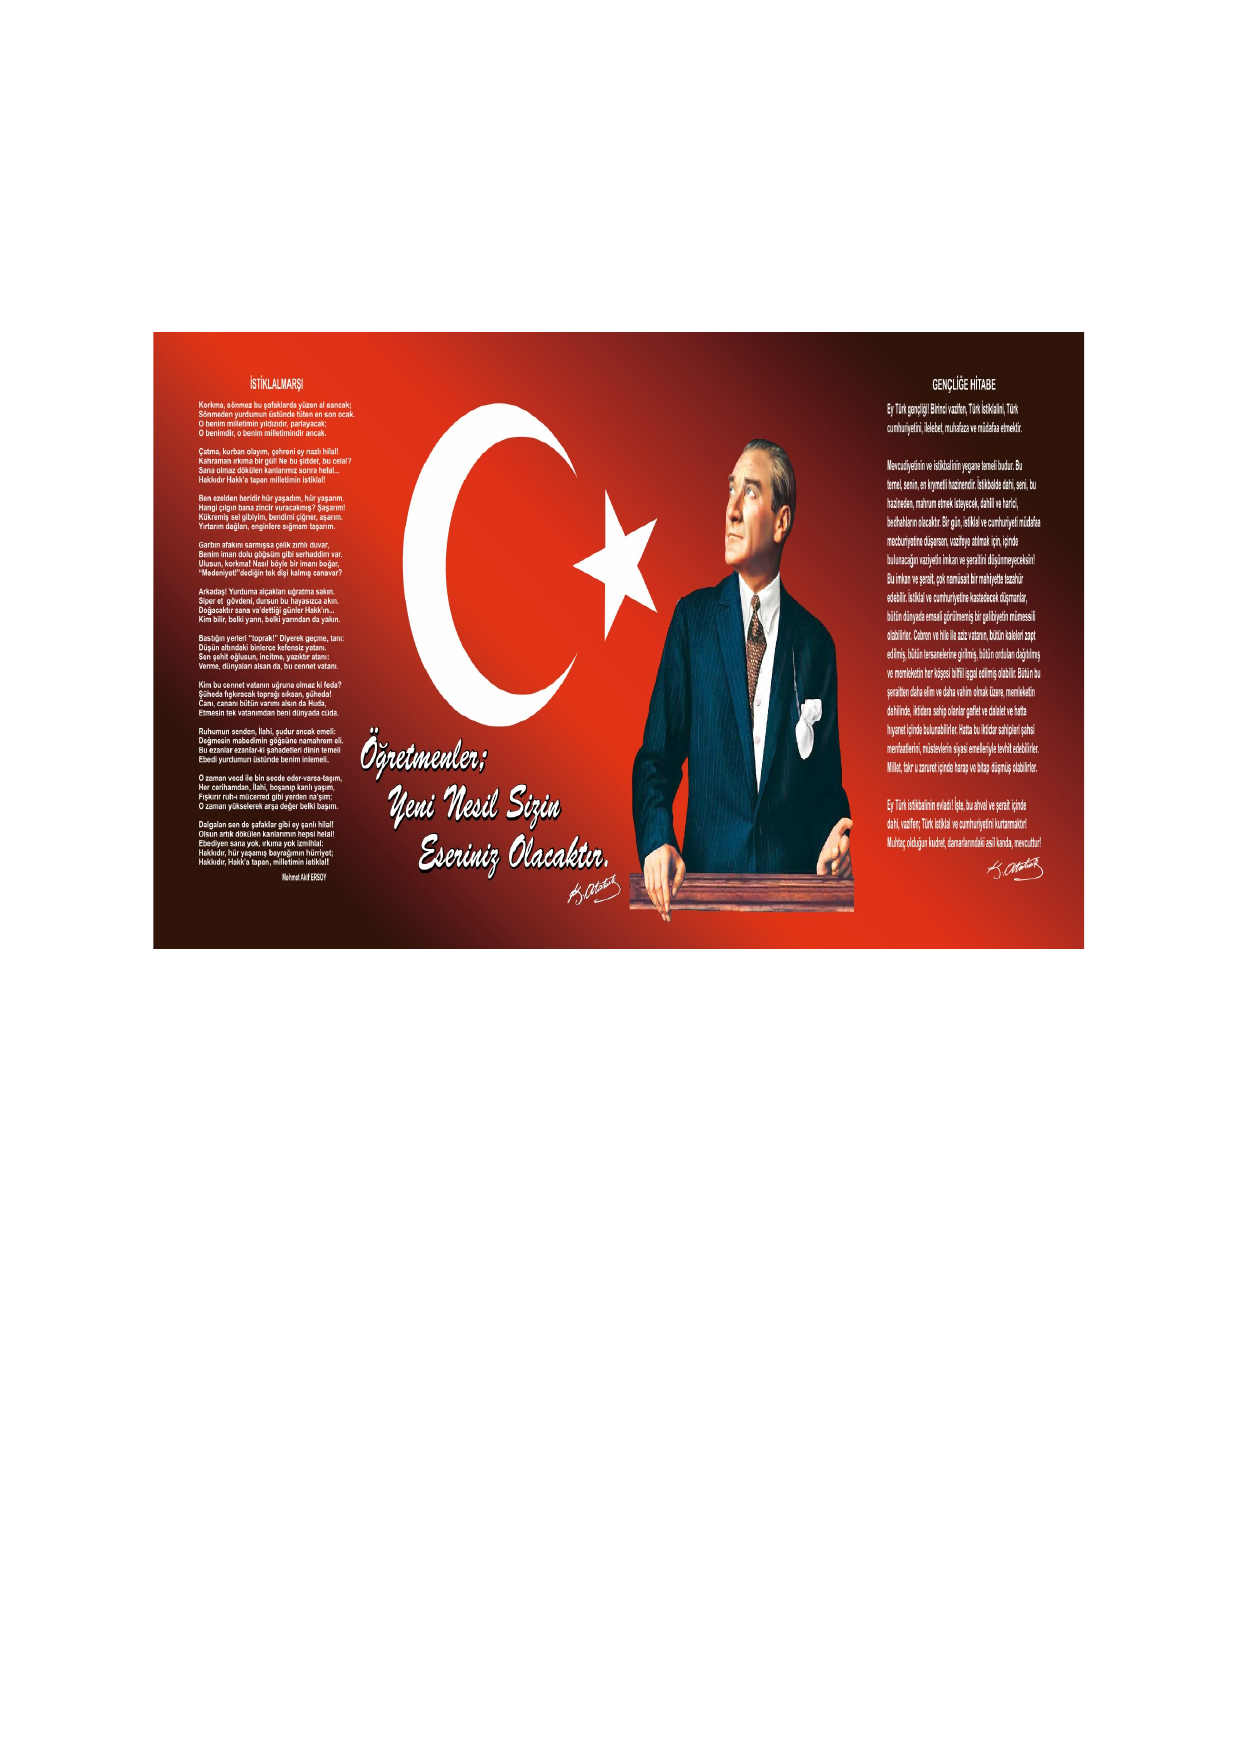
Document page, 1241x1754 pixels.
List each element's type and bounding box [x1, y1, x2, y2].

picture [152, 332, 1084, 948]
